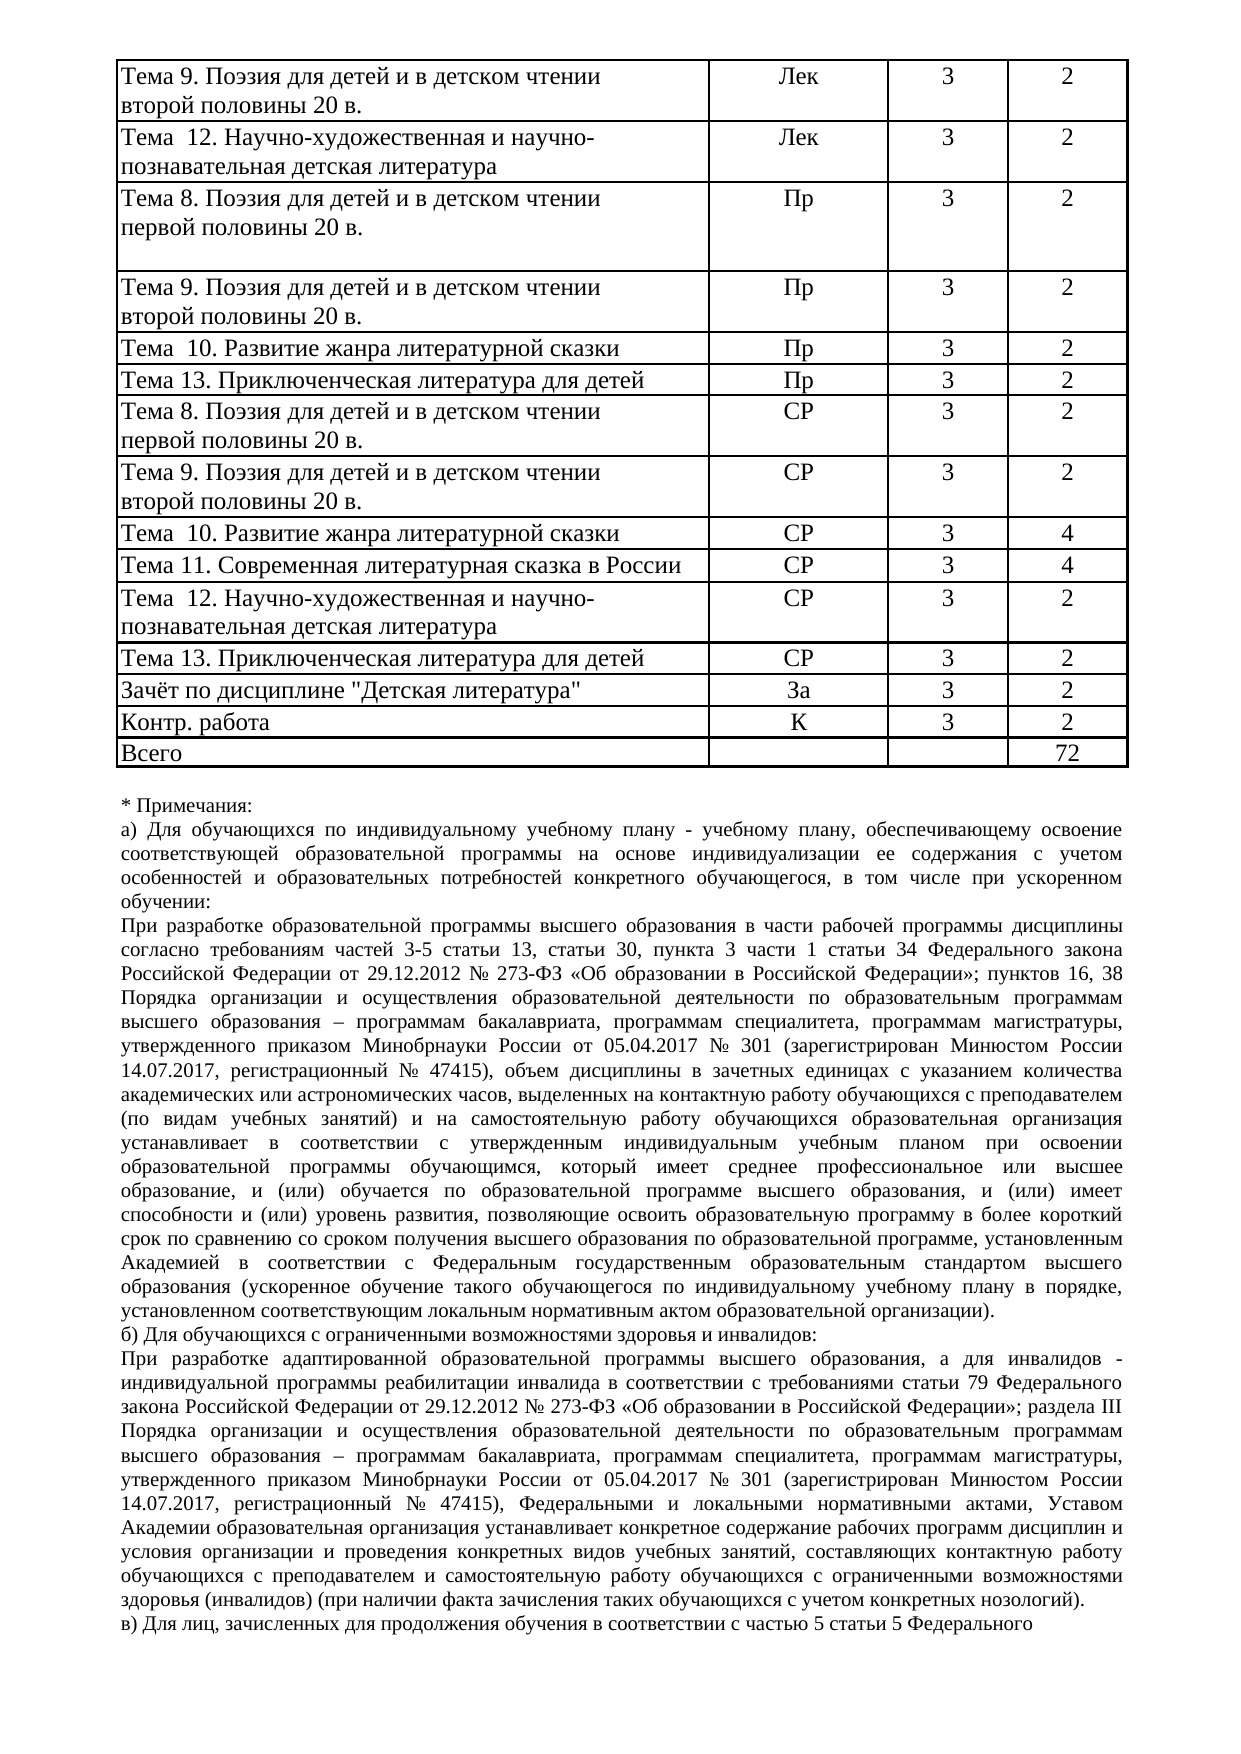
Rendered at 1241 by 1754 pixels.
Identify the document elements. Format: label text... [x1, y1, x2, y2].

table_cell 3 [889, 583, 1007, 641]
table_cell К [710, 707, 887, 736]
table_cell 2 [1009, 122, 1126, 181]
table_cell 2 [1009, 583, 1126, 641]
table_cell Пр [710, 365, 887, 394]
table_cell Тема 13. Приключенческая литература для детей [118, 365, 708, 394]
table_cell Всего [118, 739, 708, 765]
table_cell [118, 183, 708, 270]
table_cell 2 [1009, 644, 1126, 673]
table_cell Тема 13. Приключенческая литература для детей [118, 644, 708, 673]
table_cell 2 [1009, 707, 1126, 736]
table_cell Контр. работа [118, 707, 708, 736]
table_cell СР [710, 457, 887, 516]
table_header 3 [889, 61, 1007, 120]
table_cell 2 [1009, 365, 1126, 394]
table_cell 3 [889, 675, 1007, 705]
table_cell 2 [1009, 675, 1126, 705]
table_cell 2 [1009, 333, 1126, 363]
table_cell СР [710, 396, 887, 455]
table_cell Тема 10. Развитие жанра литературной сказки [118, 333, 708, 363]
table_cell Тема 12. Научно-художественная и научно- познавательная детская литература [118, 583, 708, 641]
table_cell * Примечания: а) Для обучающихся по индивидуальному учебному плану - учебному плану, обеспечивающему освоение соответствующей образовательной программы на основе индивидуализации ее содержания с учетом особенностей и образовательных потребностей конкретного обучающегося, в том числе при ускоренном обучении: При разработке образовательной программы высшего образования в части рабочей программы дисциплины согласно требованиям частей 3-5 статьи 13, статьи 30, пункта 3 части 1 статьи 34 Федерального закона Российской Федерации от 29.12.2012 № 273-ФЗ «Об образовании в Российской Федерации»; пунктов 16, 38 Порядка организации и осуществления образовательной деятельности по образовательным программам высшего образования – программам бакалавриата, программам специалитета, программам магистратуры, утвержденного приказом Минобрнауки России от 05.04.2017 № 301 (зарегистрирован Минюстом России 14.07.2017, регистрационный № 47415), объем дисциплины в зачетных единицах с указанием количества академических или астрономических часов, выделенных на контактную работу обучающихся с преподавателем (по видам учебных занятий) и на самостоятельную работу обучающихся образовательная организация устанавливает в соответствии с утвержденным индивидуальным учебным планом при освоении образовательной программы обучающимся, который имеет среднее профессиональное или высшее образование, и (или) обучается по образовательной программе высшего образования, и (или) имеет способности и (или) уровень развития, позволяющие освоить образовательную программу в более короткий срок по сравнению со сроком получения высшего образования по образовательной программе, установленным Академией в соответствии с Федеральным государственным образовательным стандартом высшего образования (ускоренное обучение такого обучающегося по индивидуальному учебному плану в порядке, установленном соответствующим локальным нормативным актом образовательной организации). б) Для обучающихся с ограниченными возможностями здоровья и инвалидов: При разработке адаптированной образовательной программы высшего образования, а для инвалидов - индивидуальной программы реабилитации инвалида в соответствии с требованиями статьи 79 Федерального закона Российской Федерации от 29.12.2012 № 273-ФЗ «Об образовании в Российской Федерации»; раздела III Порядка организации и осуществления образовательной деятельности по образовательным программам высшего образования – программам бакалавриата, программам специалитета, программам магистратуры, утвержденного приказом Минобрнауки России от 05.04.2017 № 301 (зарегистрирован Минюстом России 14.07.2017, регистрационный № 47415), Федеральными и локальными нормативными актами, Уставом Академии образовательная организация устанавливает конкретное содержание рабочих программ дисциплин и условия организации и проведения конкретных видов учебных занятий, составляющих контактную работу обучающихся с преподавателем и самостоятельную работу обучающихся с ограниченными возможностями здоровья (инвалидов) (при наличии факта зачисления таких обучающихся с учетом конкретных нозологий). в) Для лиц, зачисленных для продолжения обучения в соответствии с частью 5 статьи 5 Федерального [117, 768, 1127, 1662]
table_cell 4 [1009, 518, 1126, 548]
table_cell 3 [889, 365, 1007, 394]
table_cell Зачёт по дисциплине "Детская литература" [118, 675, 708, 705]
table_cell Тема 10. Развитие жанра литературной сказки [118, 518, 708, 548]
table_cell СР [710, 644, 887, 673]
table_cell 72 [1009, 739, 1126, 765]
table_cell Тема 8. Поэзия для детей и в детском чтении первой половины 20 в. [118, 396, 708, 455]
table_cell СР [710, 550, 887, 581]
table_cell 2 [1009, 272, 1126, 331]
table_cell 3 [889, 707, 1007, 736]
table_cell 3 [889, 396, 1007, 455]
table_cell 3 [889, 518, 1007, 548]
table_cell 3 [889, 272, 1007, 331]
table_cell Тема 9. Поэзия для детей и в детском чтении второй половины 20 в. [118, 457, 708, 516]
table_cell СР [710, 583, 887, 641]
table_cell 3 [889, 333, 1007, 363]
table_cell Лек [710, 122, 887, 181]
table_cell Пр [710, 272, 887, 331]
table_cell 3 [889, 457, 1007, 516]
table_cell [889, 739, 1007, 765]
table_cell Пр [710, 183, 887, 270]
table_cell 2 [1009, 183, 1126, 270]
table_cell За [710, 675, 887, 705]
table_cell 2 [1009, 457, 1126, 516]
table_header 2 [1009, 61, 1126, 120]
table_cell Тема 11. Современная литературная сказка в России [118, 550, 708, 581]
table_cell 4 [1009, 550, 1126, 581]
table_cell Тема 12. Научно-художественная и научно- познавательная детская литература [118, 122, 708, 181]
table_cell 2 [1009, 396, 1126, 455]
table_header Тема 9. Поэзия для детей и в детском чтении второй половины 20 в. [118, 61, 708, 120]
table_header Лек [710, 61, 887, 120]
table_cell Пр [710, 333, 887, 363]
table_cell 3 [889, 550, 1007, 581]
table_cell СР [710, 518, 887, 548]
table_cell Тема 9. Поэзия для детей и в детском чтении второй половины 20 в. [118, 272, 708, 331]
table_cell 3 [889, 644, 1007, 673]
table_cell 3 [889, 183, 1007, 270]
table_cell 3 [889, 122, 1007, 181]
table_cell [710, 739, 887, 765]
